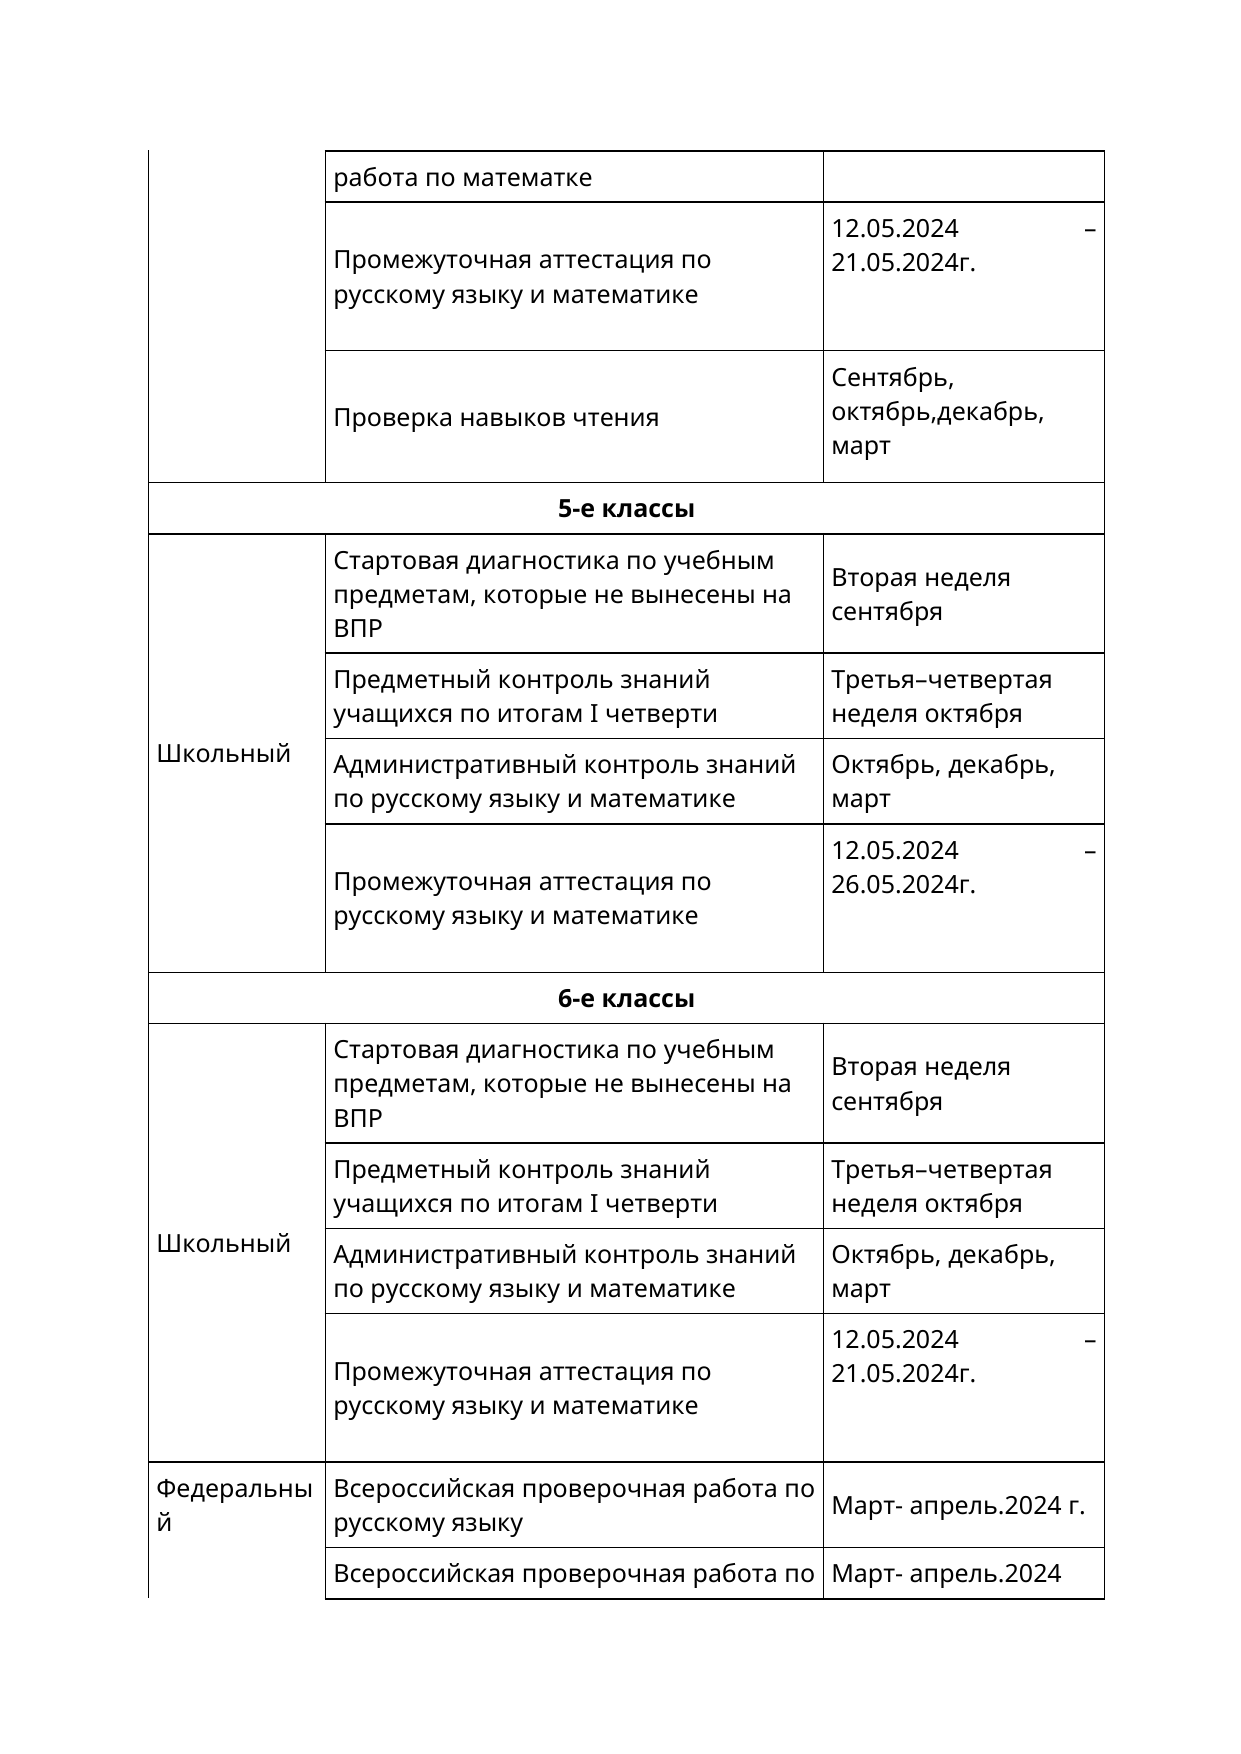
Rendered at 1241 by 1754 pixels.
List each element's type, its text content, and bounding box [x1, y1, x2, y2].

table_cell Стартовая диагностика по учебным предметам, которые не вынесены на ВПР [326, 1024, 823, 1142]
table_cell Административный контроль знаний по русскому языку и математике [326, 739, 823, 823]
table_cell Третья–четвертая неделя октября [824, 654, 1104, 738]
table_cell Школьный [149, 535, 325, 971]
table_cell Октябрь, декабрь, март [824, 739, 1104, 823]
table_cell Сентябрь, октябрь,декабрь, март [824, 351, 1104, 482]
table_cell Предметный контроль знаний учащихся по итогам I четверти [326, 654, 823, 738]
table_cell Стартовая диагностика по учебным предметам, которые не вынесены на ВПР [326, 535, 823, 652]
table_cell 12.05.2024 – 21.05.2024г. [824, 203, 1104, 350]
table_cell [326, 152, 823, 201]
table_cell Предметный контроль знаний учащихся по итогам I четверти [326, 1144, 823, 1227]
table_cell Март- апрель.2024 г. [824, 1463, 1104, 1547]
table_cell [326, 1548, 823, 1598]
table_cell Промежуточная аттестация по русскому языку и математике [326, 825, 823, 971]
table_cell Октябрь, декабрь, март [824, 1229, 1104, 1313]
table_cell Промежуточная аттестация по русскому языку и математике [326, 1314, 823, 1461]
table_cell Третья–четвертая неделя октября [824, 1144, 1104, 1227]
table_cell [824, 152, 1104, 201]
table_cell Вторая неделя сентября [824, 1024, 1104, 1142]
table_cell Административный контроль знаний по русскому языку и математике [326, 1229, 823, 1313]
table_cell 12.05.2024 – 26.05.2024г. [824, 825, 1104, 971]
table_cell Всероссийская проверочная работа по русскому языку [326, 1463, 823, 1547]
table_cell Федеральный [149, 1463, 325, 1598]
table_cell Проверка навыков чтения [326, 351, 823, 482]
table_cell Школьный [149, 1024, 325, 1461]
table_cell Март- апрель.2024 [824, 1548, 1104, 1598]
table_cell 6-е классы [149, 973, 1104, 1023]
table_cell Вторая неделя сентября [824, 535, 1104, 652]
table_cell 5-е классы [149, 483, 1104, 533]
table_cell Промежуточная аттестация по русскому языку и математике [326, 203, 823, 350]
table_cell 12.05.2024 – 21.05.2024г. [824, 1314, 1104, 1461]
